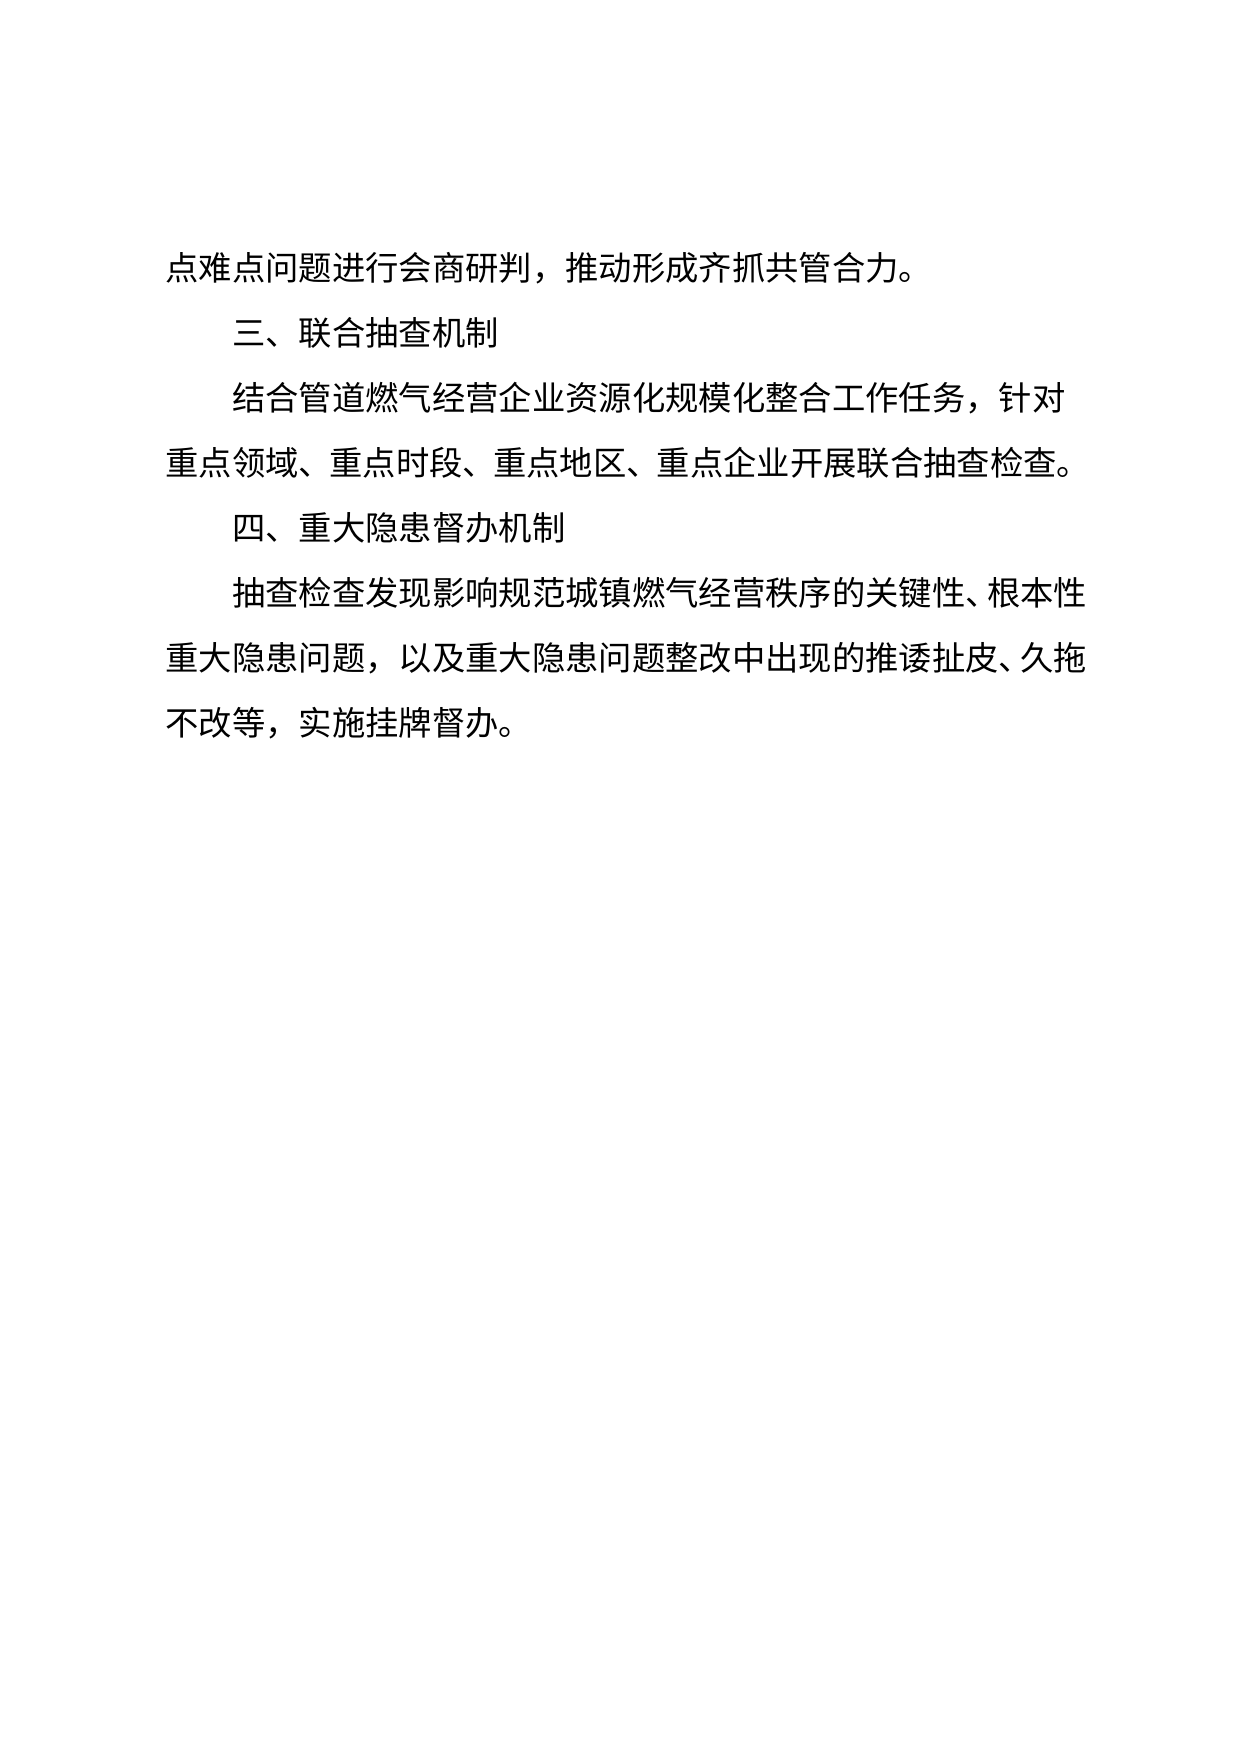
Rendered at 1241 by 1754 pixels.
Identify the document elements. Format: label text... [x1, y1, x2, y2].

list 重大隐患督办机制 [165, 623, 1087, 688]
list 联合抽查机制 [165, 363, 1087, 428]
list 抽查检查发现影响规范城镇燃气经营秩序的关键性、根本性重大隐患问题，以及重大隐患问题整改中出现的推诿扯皮、久拖不改等，实施挂牌督办。 [165, 688, 1087, 883]
list 定期组织成员单位针对规范城镇燃气经营秩序共性问题、重点难点问题进行会商研判，推动形成齐抓共管合力。 [165, 233, 1087, 363]
list 结合管道燃气经营企业资源化规模化整合工作任务，针对重点领域、重点时段、重点地区、重点企业开展联合抽查检查。 [165, 428, 1087, 623]
